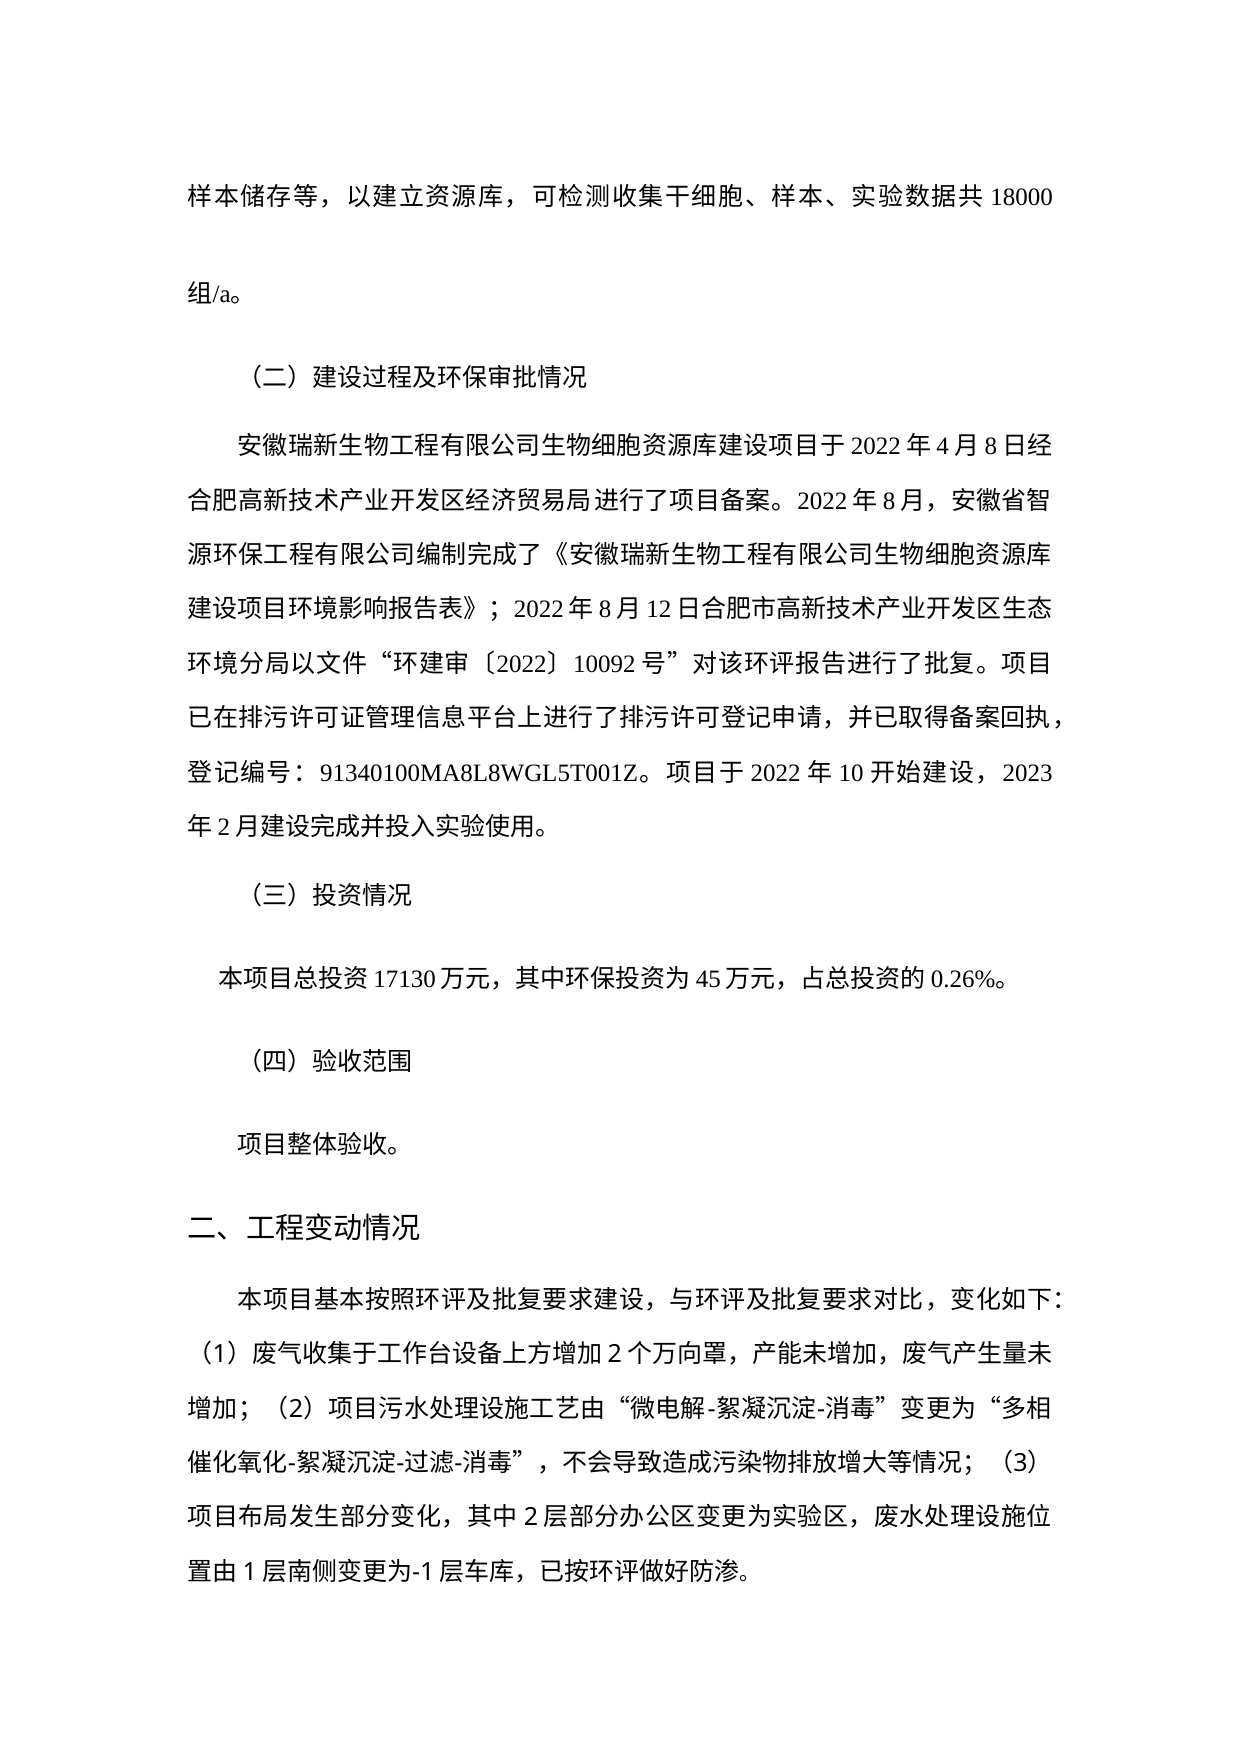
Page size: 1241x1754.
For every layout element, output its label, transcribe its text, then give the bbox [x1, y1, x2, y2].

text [187, 162, 1053, 324]
text 项目整体验收。 [187, 1110, 1053, 1175]
text 本项目总投资17130万元，其中环保投资为45万元，占总投资的0.26%。 [187, 944, 1053, 1009]
text （三）投资情况 [187, 861, 1053, 926]
text 二、工程变动情况 [187, 1193, 1053, 1258]
text （二）建设过程及环保审批情况 [187, 343, 1053, 408]
text 安徽瑞新生物工程有限公司生物细胞资源库建设项目于2022年4月8日经合肥高新技术产业开发区经济贸易局进行了项目备案。2022年8月，安徽省智源环保工程有限公司编制完成了《安徽瑞新生物工程有限公司生物细胞资源库建设项目环境影响报告表》；2022年8月12日合肥市高新技术产业开发区生态环境分局以文件“环建审〔2022〕10092号”对该环评报告进行了批复。项目已在排污许可证管理信息平台上进行了排污许可登记申请，并已取得备案回执，登记编号：91340100MA8L8WGL5T001Z。项目于2022年10开始建设，2023年2月建设完成并投入实验使用。 [187, 426, 1053, 843]
text （四）验收范围 [187, 1027, 1053, 1092]
text 本项目基本按照环评及批复要求建设，与环评及批复要求对比，变化如下：（1）废气收集于工作台设备上方增加2个万向罩，产能未增加，废气产生量未增加；（2）项目污水处理设施工艺由“微电解-絮凝沉淀-消毒”变更为“多相催化氧化-絮凝沉淀-过滤-消毒”，不会导致造成污染物排放增大等情况；（3）项目布局发生部分变化，其中2层部分办公区变更为实验区，废水处理设施位置由1层南侧变更为-1层车库，已按环评做好防渗。 [187, 1279, 1053, 1587]
